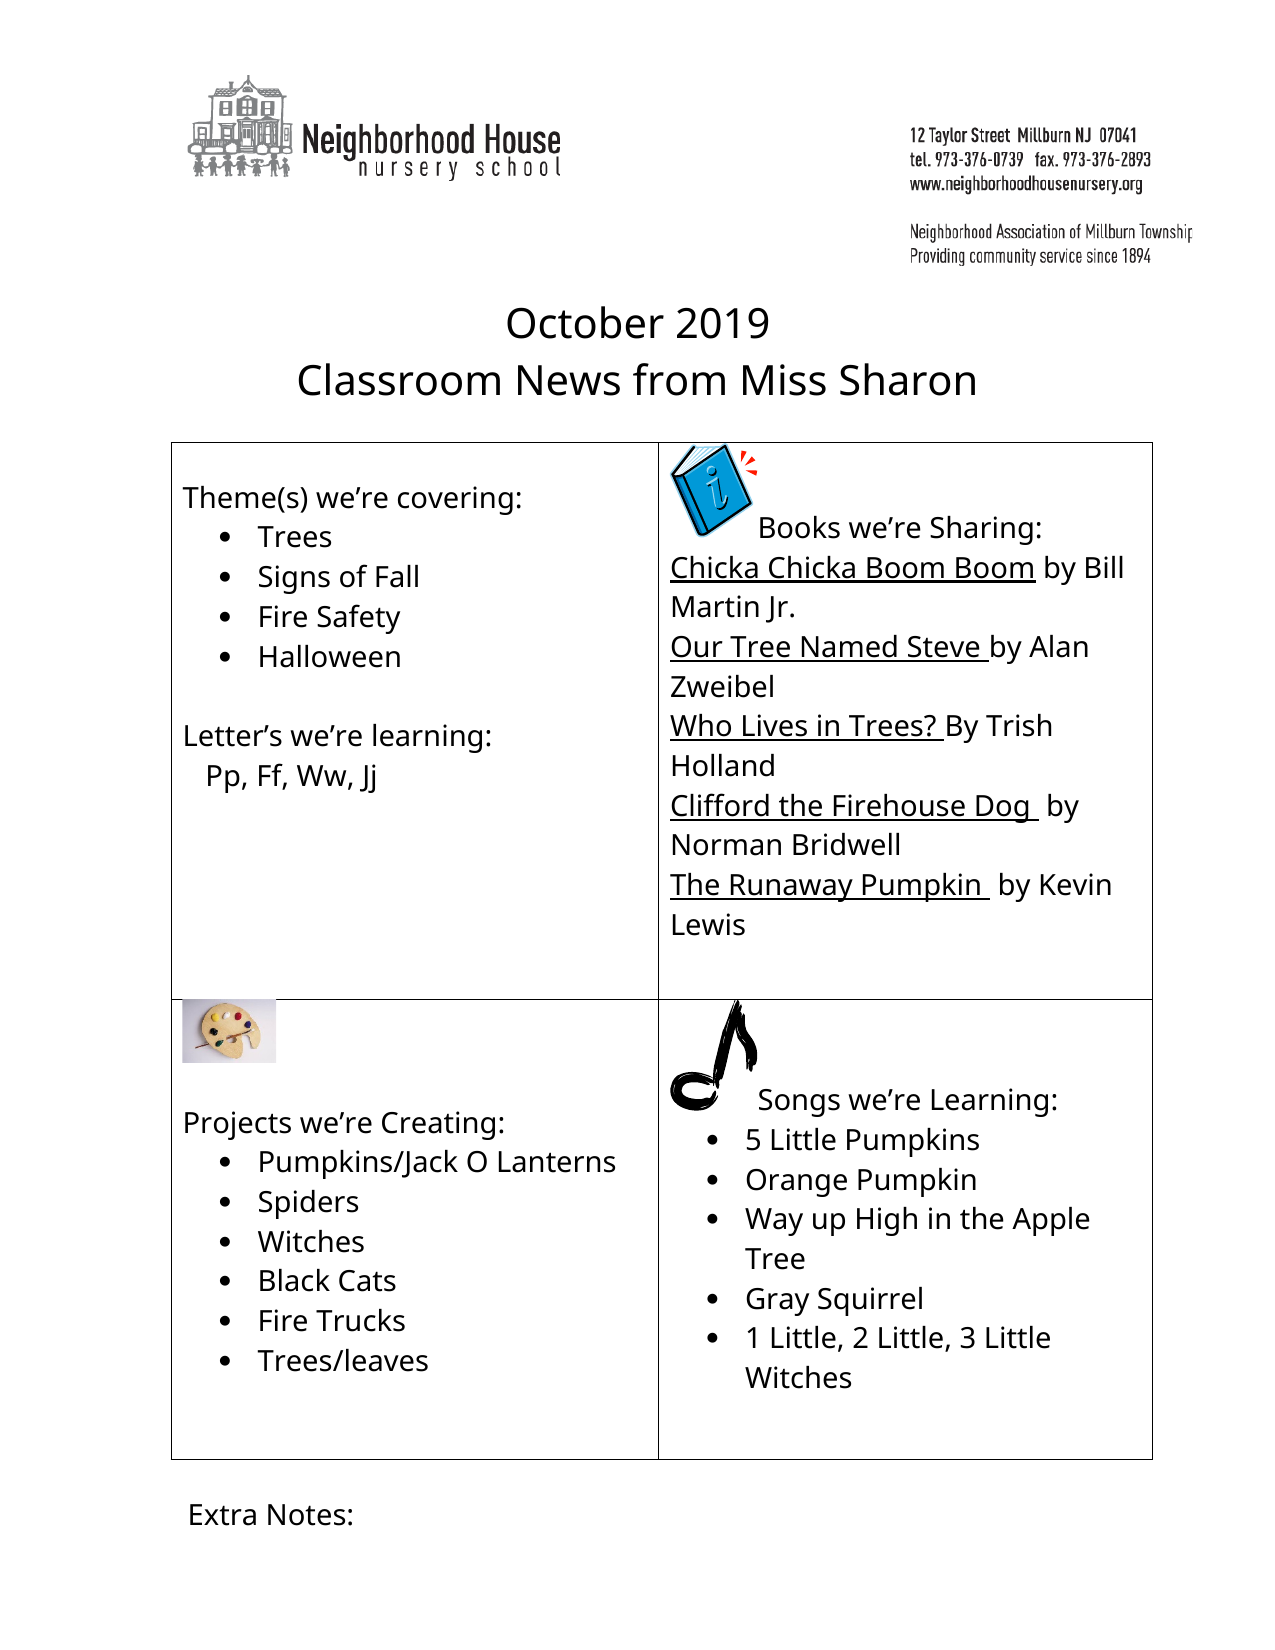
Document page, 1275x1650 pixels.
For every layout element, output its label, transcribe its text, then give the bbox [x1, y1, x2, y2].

table_header Books we’re Sharing: Chicka Chicka Boom Boom by Bill Martin Jr. Our Tree Named Steve by Alan Zweibel Who Lives in Trees? By Trish Holland Clifford the Firehouse Dog by Norman Bridwell The Runaway Pumpkin by Kevin Lewis [659, 443, 1152, 999]
picture [187, 75, 1193, 266]
table_cell Songs we’re Learning: 5 Little Pumpkins Orange Pumpkin Way up High in the Apple Tree Gray Squirrel 1 Little, 2 Little, 3 Little Witches [659, 1000, 1152, 1459]
text Classroom News from Miss Sharon [187, 351, 1087, 408]
table_header Theme(s) we’re covering: Trees Signs of Fall Fire Safety Halloween Letter’s we’re learning: Pp, Ff, Ww, Jj [172, 443, 658, 999]
text Extra Notes: [187, 1494, 1087, 1534]
picture [182, 999, 277, 1063]
table_cell Projects we’re Creating: Pumpkins/Jack O Lanterns Spiders Witches Black Cats Fire Trucks Trees/leaves [172, 1000, 658, 1459]
text October 2019 [187, 294, 1087, 351]
